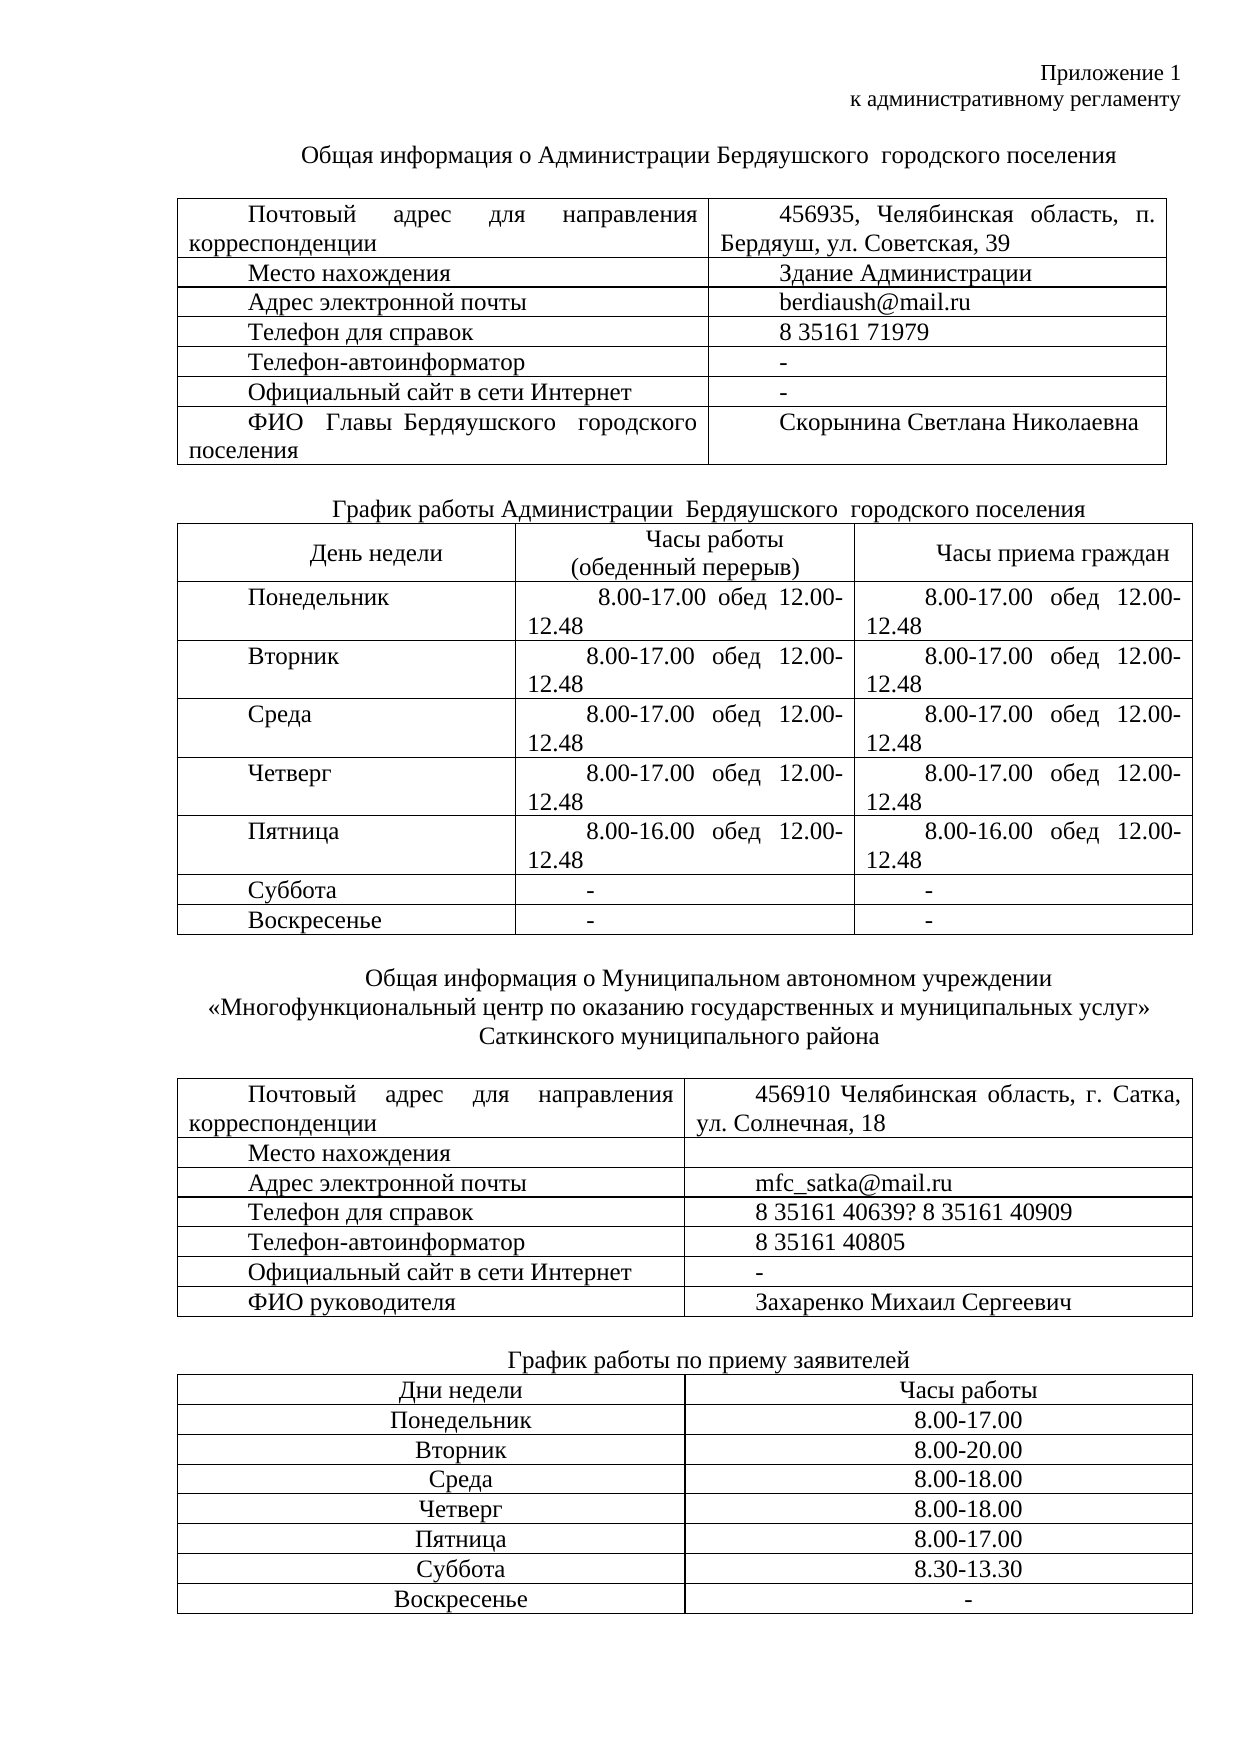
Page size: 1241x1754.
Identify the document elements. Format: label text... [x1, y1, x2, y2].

table_cell Телефон для справок [178, 1198, 684, 1226]
table_cell - [686, 1584, 1192, 1612]
table_cell ФИО руководителя [178, 1287, 684, 1316]
table_header Часы работы (обеденный перерыв) [516, 524, 854, 581]
text Общая информация о Муниципальном автономном учреждении «Многофункциональный центр по оказанию государственных и муниципальных услуг» Саткинского муниципального района [177, 963, 1181, 1049]
table_cell mfc_satka@mail.ru [685, 1168, 1192, 1196]
table_cell 8 35161 40639? 8 35161 40909 [685, 1198, 1192, 1226]
table_cell 8.30-13.30 [686, 1554, 1192, 1583]
table_cell 8.00-20.00 [686, 1435, 1192, 1463]
table_cell 8.00-16.00 обед 12.00-12.48 [516, 816, 854, 874]
table_header Часы приема граждан [855, 524, 1192, 581]
table_cell 8 35161 71979 [709, 317, 1166, 346]
table_cell Суббота [178, 1554, 684, 1583]
table_header День недели [178, 524, 515, 581]
table_cell Среда [178, 699, 515, 757]
table_header Почтовый адрес для направления корреспонденции [178, 199, 708, 257]
table_cell Адрес электронной почты [178, 1168, 684, 1196]
table_cell Телефон-автоинформатор [178, 347, 708, 376]
table_header Почтовый адрес для направления корреспонденции [178, 1079, 684, 1137]
table_cell Место нахождения [178, 1138, 684, 1167]
text График работы Администрации Бердяушского городского поселения [177, 494, 1181, 523]
table_cell - [516, 875, 854, 904]
table_header Дни недели [178, 1375, 684, 1404]
table_cell - [709, 347, 1166, 376]
table_cell Вторник [178, 641, 515, 698]
table_cell 8.00-17.00 [686, 1524, 1192, 1553]
table_cell Захаренко Михаил Сергеевич [685, 1287, 1192, 1316]
table_cell Место нахождения [178, 258, 708, 286]
table_cell 8.00-17.00 обед 12.00-12.48 [855, 758, 1192, 815]
table_cell Вторник [178, 1435, 684, 1463]
table_cell Телефон-автоинформатор [178, 1227, 684, 1256]
table_cell - [709, 377, 1166, 406]
table_cell 8.00-17.00 [686, 1405, 1192, 1434]
table_cell ФИО Главы Бердяушского городского поселения [178, 407, 708, 464]
table_cell - [516, 905, 854, 933]
table_cell [685, 1138, 1192, 1167]
table_cell 8.00-17.00 обед 12.00-12.48 [855, 699, 1192, 757]
table_cell Воскресенье [178, 905, 515, 933]
table_cell Официальный сайт в сети Интернет [178, 1257, 684, 1286]
table_cell 8.00-17.00 обед 12.00-12.48 [516, 641, 854, 698]
table_cell 8.00-17.00 обед 12.00-12.48 [516, 699, 854, 757]
table_cell - [855, 875, 1192, 904]
table_cell 8.00-18.00 [686, 1494, 1192, 1523]
table_cell Четверг [178, 758, 515, 815]
table_cell Четверг [178, 1494, 684, 1523]
table_cell 8 35161 40805 [685, 1227, 1192, 1256]
table_header 456935, Челябинская область, п. Бердяуш, ул. Советская, 39 [709, 199, 1166, 257]
table_cell Скорынина Светлана Николаевна [709, 407, 1166, 464]
table_cell Пятница [178, 816, 515, 874]
table_cell 8.00-18.00 [686, 1465, 1192, 1493]
table_cell 8.00-17.00 обед 12.00-12.48 [855, 582, 1192, 640]
table_cell Адрес электронной почты [178, 288, 708, 316]
table_cell - [685, 1257, 1192, 1286]
table_cell Суббота [178, 875, 515, 904]
table_cell Пятница [178, 1524, 684, 1553]
table_cell Понедельник [178, 1405, 684, 1434]
text Общая информация о Администрации Бердяушского городского поселения [177, 141, 1181, 169]
table_cell 8.00-17.00 обед 12.00-12.48 [516, 582, 854, 640]
text График работы по приему заявителей [177, 1345, 1181, 1374]
table_header 456910 Челябинская область, г. Сатка, ул. Солнечная, 18 [685, 1079, 1192, 1137]
table_cell 8.00-16.00 обед 12.00-12.48 [855, 816, 1192, 874]
table_cell berdiaush@mail.ru [709, 288, 1166, 316]
table_cell Официальный сайт в сети Интернет [178, 377, 708, 406]
table_cell Здание Администрации [709, 258, 1166, 286]
table_cell Понедельник [178, 582, 515, 640]
table_cell 8.00-17.00 обед 12.00-12.48 [855, 641, 1192, 698]
table_cell Воскресенье [178, 1584, 684, 1612]
table_header Часы работы [686, 1375, 1192, 1404]
table_cell 8.00-17.00 обед 12.00-12.48 [516, 758, 854, 815]
text к административному регламенту [177, 85, 1181, 112]
table_cell Телефон для справок [178, 317, 708, 346]
table_cell - [855, 905, 1192, 933]
text Приложение 1 [177, 59, 1181, 85]
table_cell Среда [178, 1465, 684, 1493]
